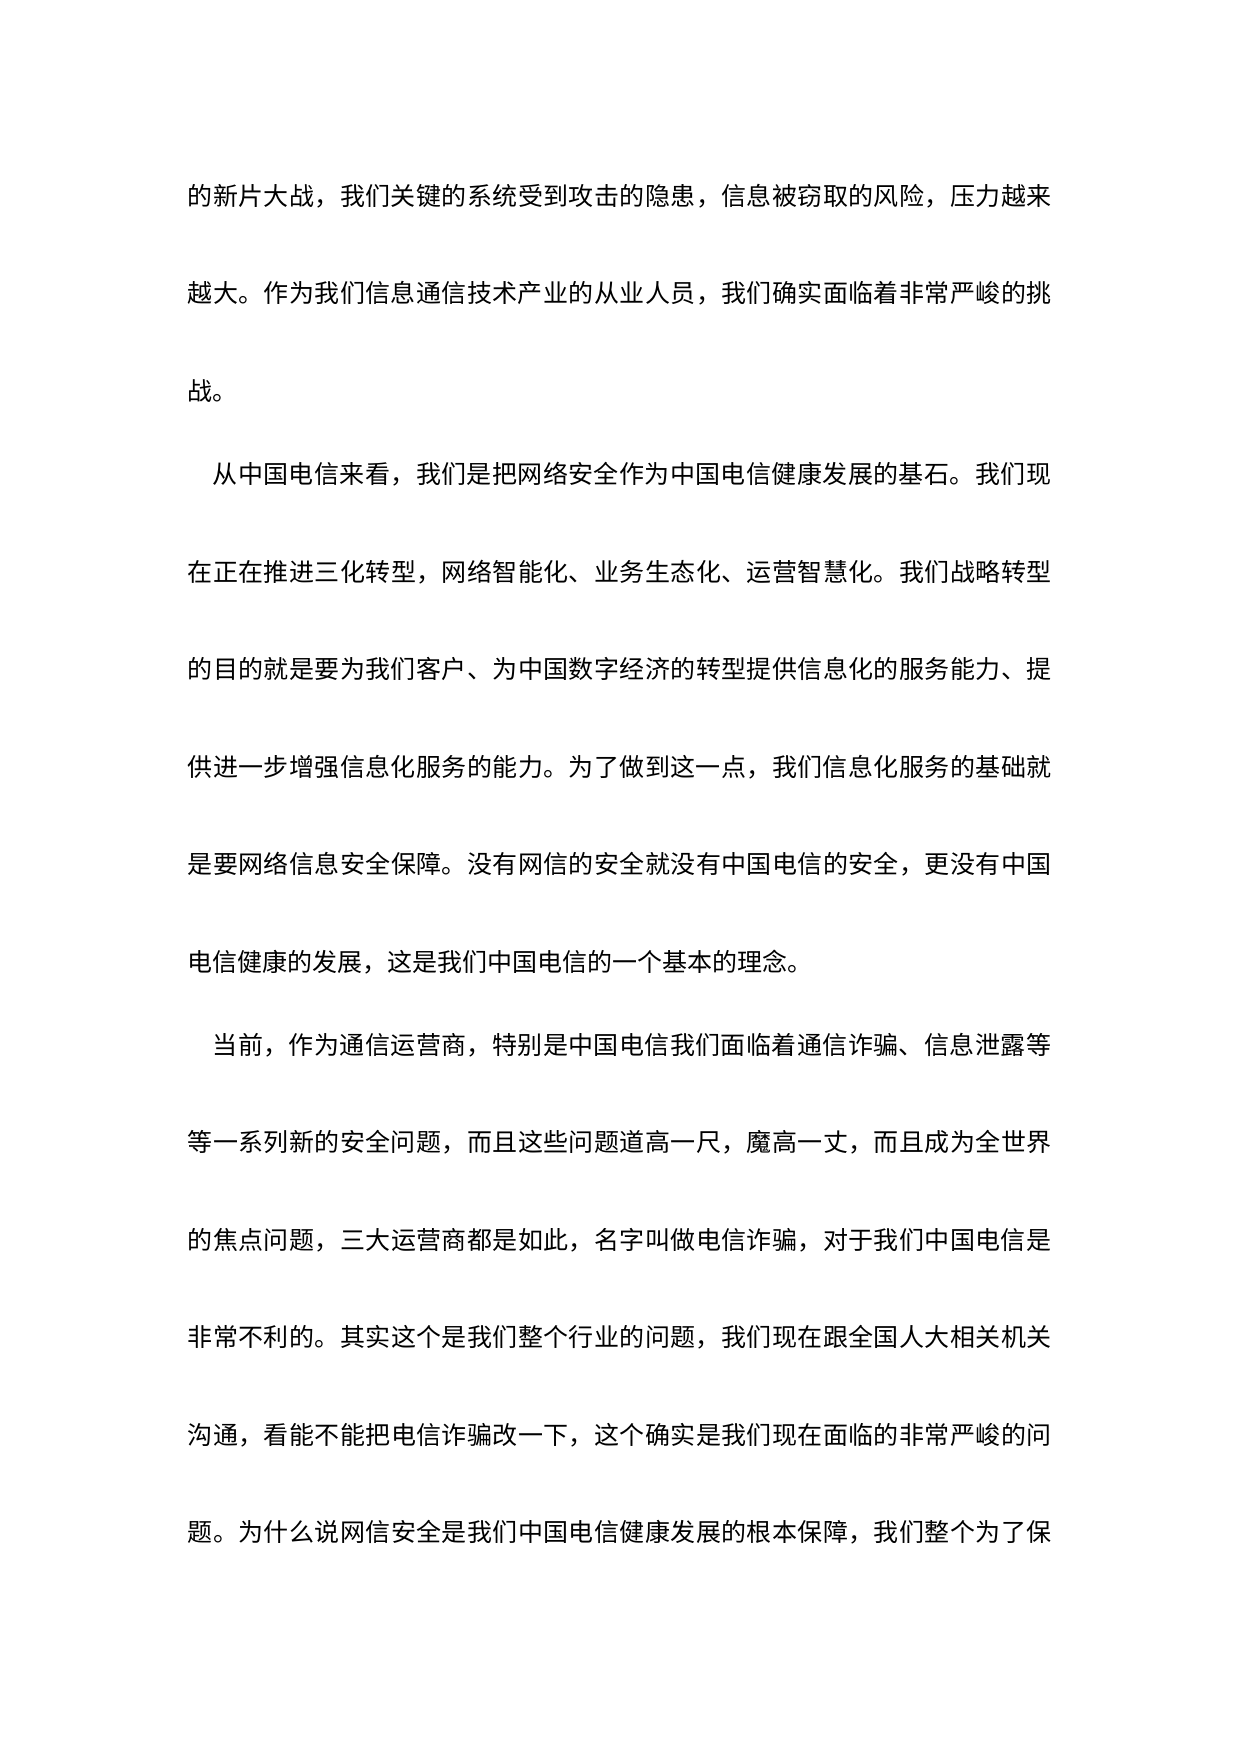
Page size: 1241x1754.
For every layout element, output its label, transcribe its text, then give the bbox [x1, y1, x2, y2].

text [187, 162, 1053, 422]
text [187, 1011, 1053, 1563]
text 从中国电信来看，我们是把网络安全作为中国电信健康发展的基石。我们现在正在推进三化转型，网络智能化、业务生态化、运营智慧化。我们战略转型的目的就是要为我们客户、为中国数字经济的转型提供信息化的服务能力、提供进一步增强信息化服务的能力。为了做到这一点，我们信息化服务的基础就是要网络信息安全保障。没有网信的安全就没有中国电信的安全，更没有中国电信健康的发展，这是我们中国电信的一个基本的理念。 [187, 440, 1053, 993]
